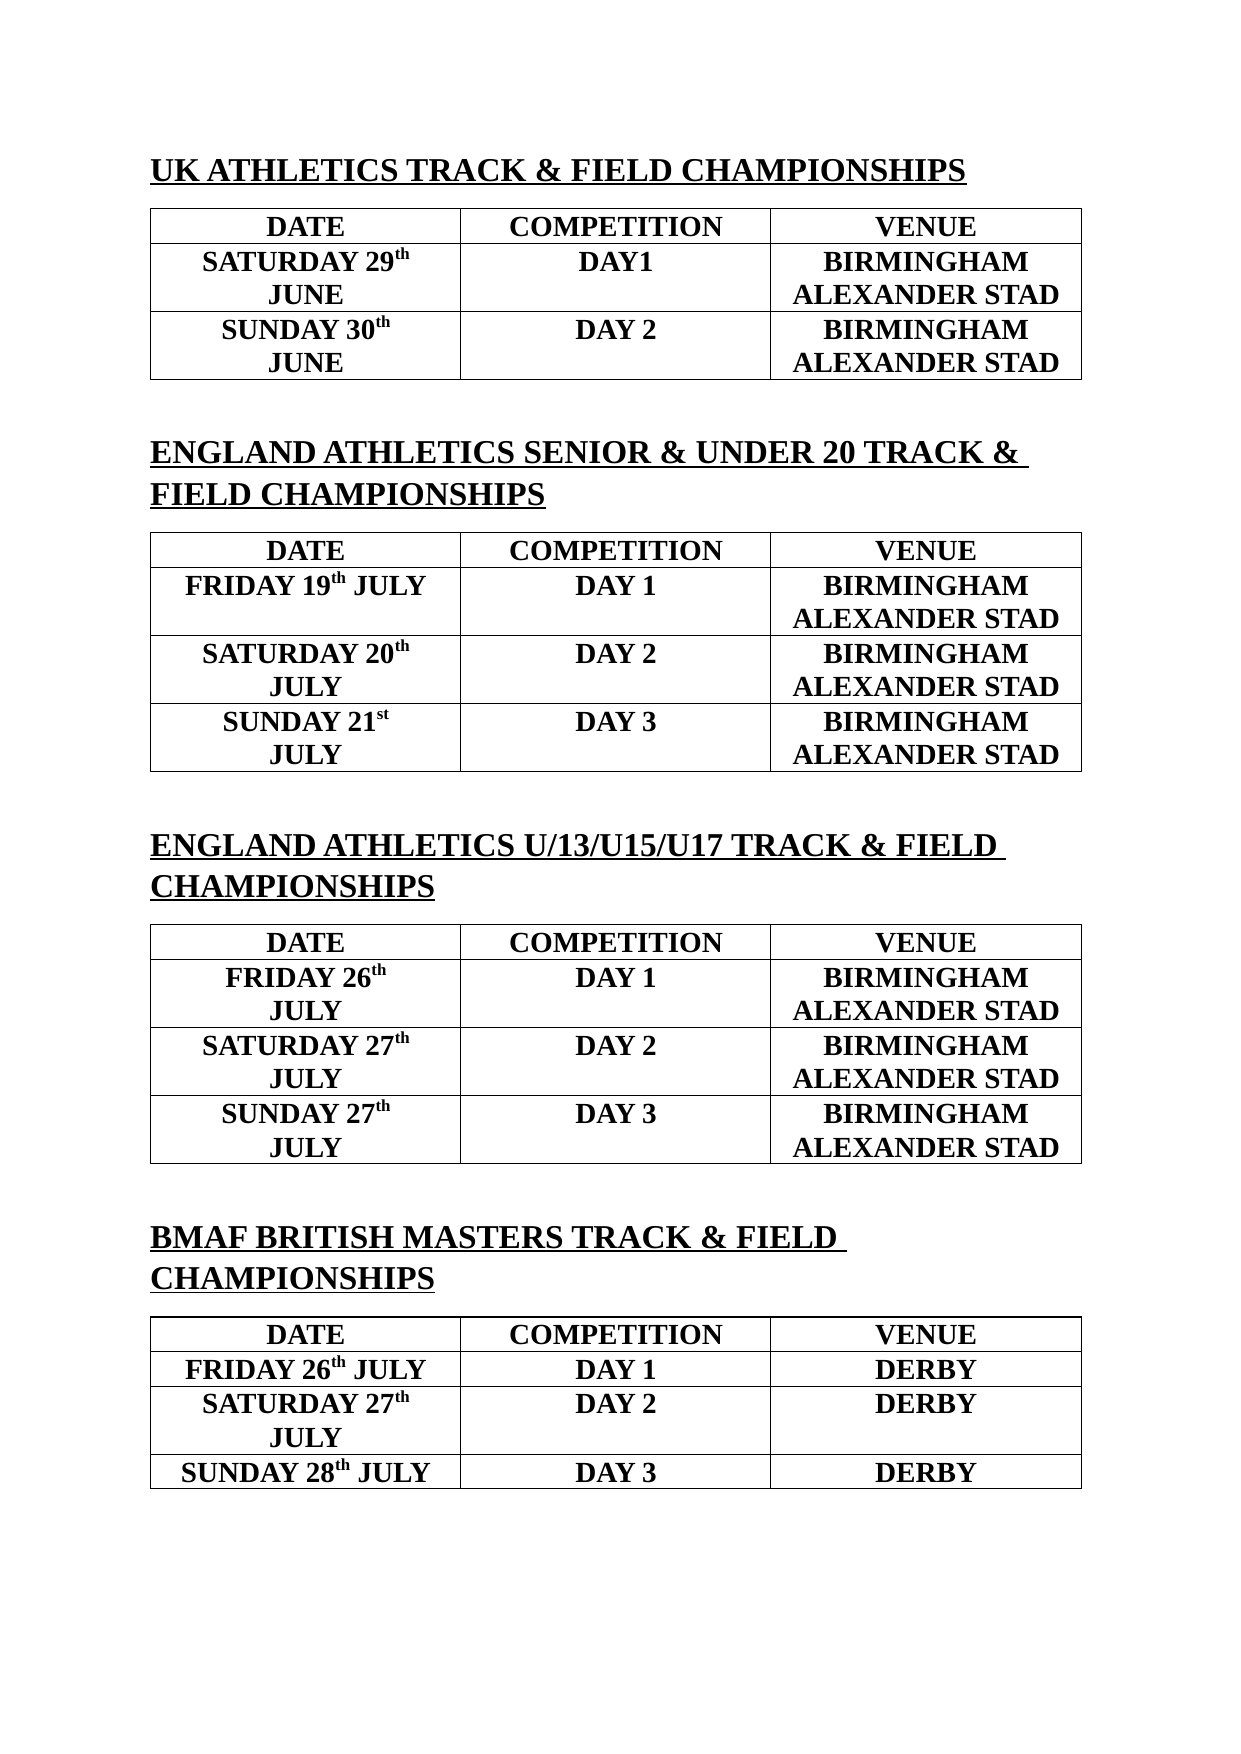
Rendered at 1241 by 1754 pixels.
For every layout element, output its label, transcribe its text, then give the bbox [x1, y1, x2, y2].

table_cell DAY 3 [461, 704, 770, 771]
table_header COMPETITION [461, 1318, 770, 1351]
table_cell DAY 1 [461, 960, 770, 1027]
table_cell DAY 1 [461, 568, 770, 635]
table_cell SATURDAY 20th JULY [151, 636, 460, 703]
text ENGLAND ATHLETICS U/13/U15/U17 TRACK & FIELD CHAMPIONSHIPS [150, 825, 1090, 904]
table_cell DERBY [771, 1455, 1081, 1488]
table_cell DAY 3 [461, 1096, 770, 1163]
text ENGLAND ATHLETICS SENIOR & UNDER 20 TRACK & FIELD CHAMPIONSHIPS [150, 433, 1090, 512]
table_cell BIRMINGHAM ALEXANDER STAD [771, 1096, 1081, 1163]
table_cell DAY 1 [461, 1352, 770, 1386]
table_header VENUE [771, 1318, 1081, 1351]
table_header VENUE [771, 925, 1081, 959]
table_header DATE [151, 1318, 460, 1351]
table_cell DAY 2 [461, 636, 770, 703]
table_header DATE [151, 925, 460, 959]
table_cell FRIDAY 26th JULY [151, 1352, 460, 1386]
table_cell DAY 2 [461, 1387, 770, 1454]
table_cell BIRMINGHAM ALEXANDER STAD [771, 1028, 1081, 1095]
table_cell SATURDAY 27th JULY [151, 1387, 460, 1454]
table_header COMPETITION [461, 209, 770, 243]
table_header DATE [151, 533, 460, 567]
table_cell SUNDAY 27th JULY [151, 1096, 460, 1163]
table_cell DAY 2 [461, 1028, 770, 1095]
table_cell FRIDAY 19th JULY [151, 568, 460, 635]
table_cell BIRMINGHAM ALEXANDER STAD [771, 704, 1081, 771]
table_cell BIRMINGHAM ALEXANDER STAD [771, 636, 1081, 703]
table_cell FRIDAY 26th JULY [151, 960, 460, 1027]
table_cell DAY 2 [461, 312, 770, 379]
table_header VENUE [771, 533, 1081, 567]
table_cell DERBY [771, 1352, 1081, 1386]
table_cell BIRMINGHAM ALEXANDER STAD [771, 960, 1081, 1027]
text BMAF BRITISH MASTERS TRACK & FIELD CHAMPIONSHIPS [150, 1217, 1090, 1297]
table_header DATE [151, 209, 460, 243]
table_cell SATURDAY 27th JULY [151, 1028, 460, 1095]
table_cell DAY1 [461, 244, 770, 311]
table_cell BIRMINGHAM ALEXANDER STAD [771, 244, 1081, 311]
table_header COMPETITION [461, 925, 770, 959]
table_header VENUE [771, 209, 1081, 243]
text UK ATHLETICS TRACK & FIELD CHAMPIONSHIPS [150, 150, 1090, 188]
table_cell DAY 3 [461, 1455, 770, 1488]
table_cell SUNDAY 30th JUNE [151, 312, 460, 379]
table_cell BIRMINGHAM ALEXANDER STAD [771, 312, 1081, 379]
table_cell BIRMINGHAM ALEXANDER STAD [771, 568, 1081, 635]
table_cell SUNDAY 28th JULY [151, 1455, 460, 1488]
table_cell DERBY [771, 1387, 1081, 1454]
table_header COMPETITION [461, 533, 770, 567]
table_cell SUNDAY 21st JULY [151, 704, 460, 771]
table_cell SATURDAY 29th JUNE [151, 244, 460, 311]
